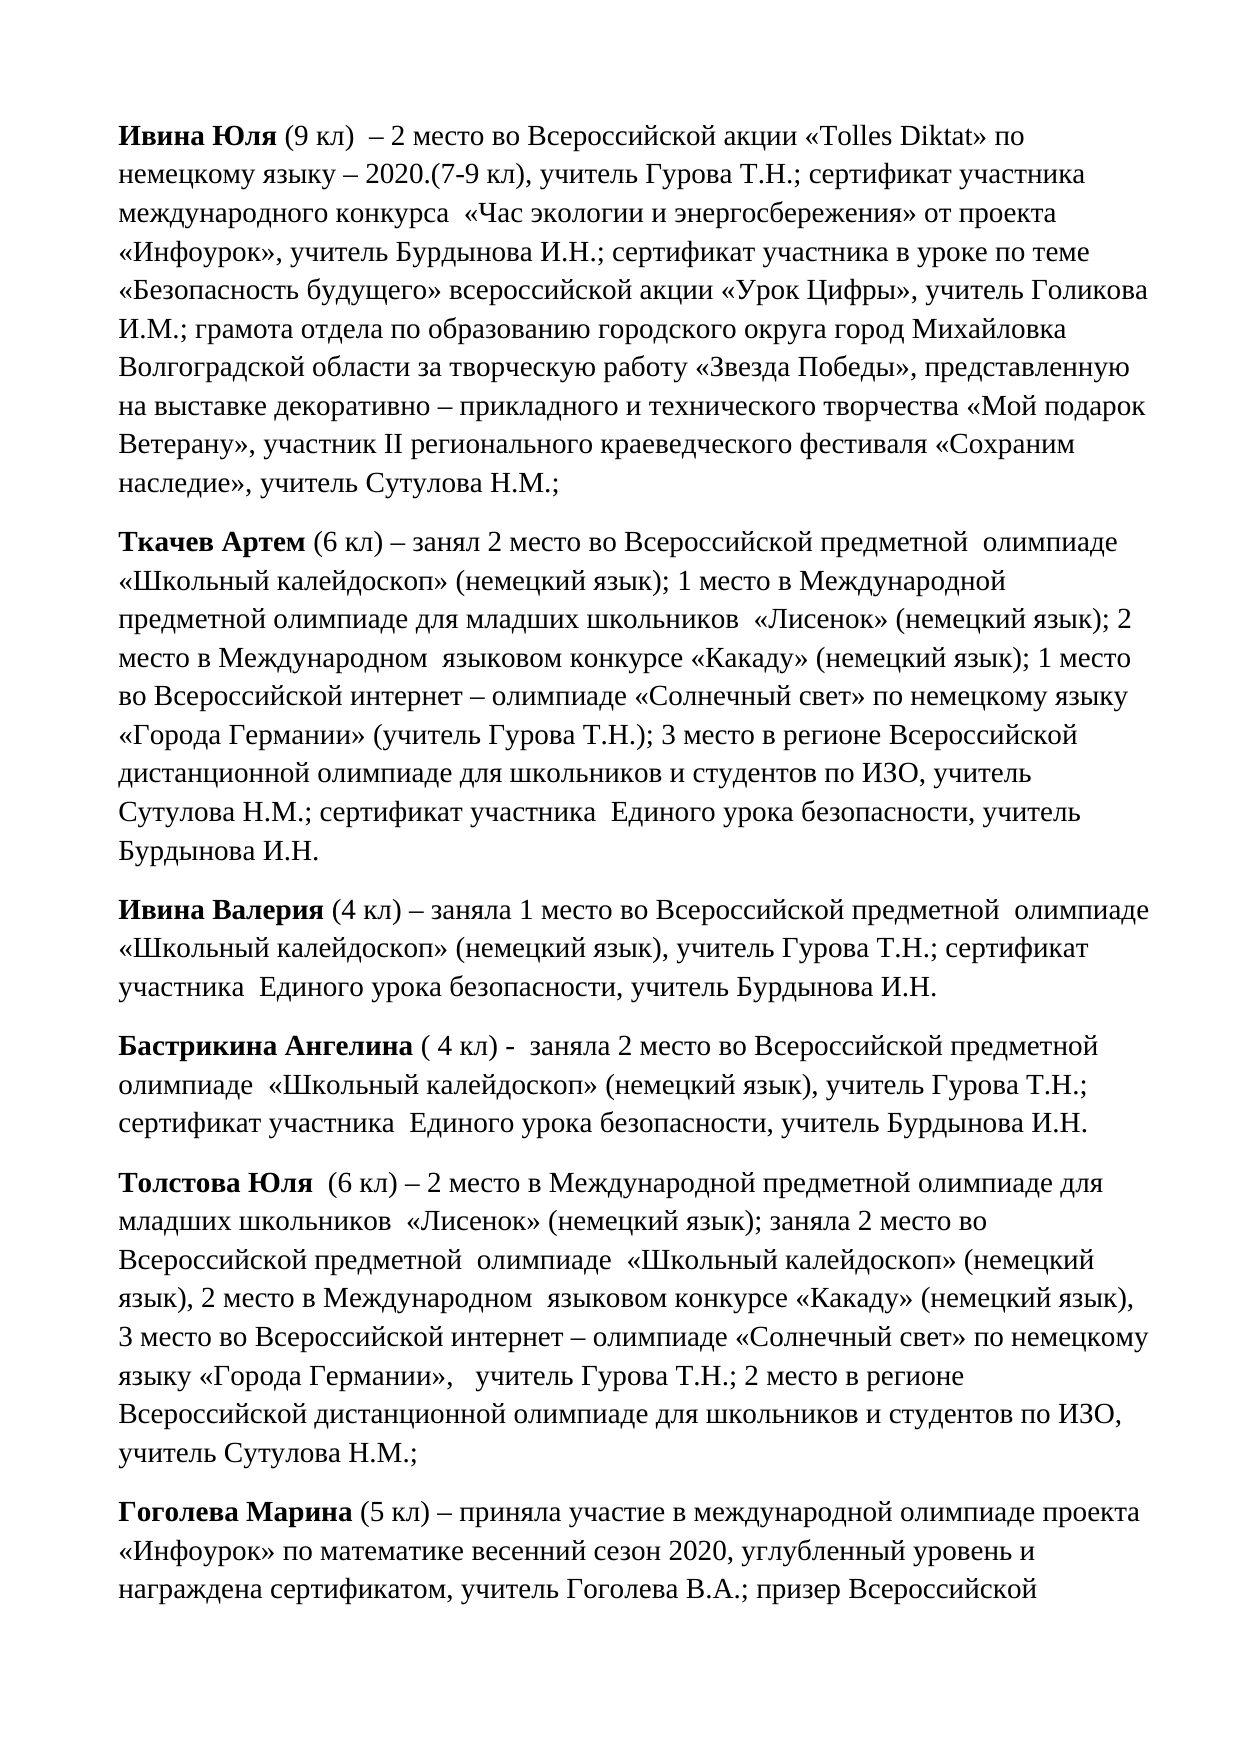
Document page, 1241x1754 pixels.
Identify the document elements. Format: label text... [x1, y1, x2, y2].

text Ивина Юля (9 кл) – 2 место во Всероссийской акции «Tolles Diktat» по немецкому языку – 2020.(7-9 кл), учитель Гурова Т.Н.; сертификат участника международного конкурса «Час экологии и энергосбережения» от проекта «Инфоурок», учитель Бурдынова И.Н.; сертификат участника в уроке по теме «Безопасность будущего» всероссийской акции «Урок Цифры», учитель Голикова И.М.; грамота отдела по образованию городского округа город Михайловка Волгоградской области за творческую работу «Звезда Победы», представленную на выставке декоративно – прикладного и технического творчества «Мой подарок Ветерану», участник II регионального краеведческого фестиваля «Сохраним наследие», учитель Сутулова Н.М.; [118, 118, 1152, 498]
text Толстова Юля (6 кл) – 2 место в Международной предметной олимпиаде для младших школьников «Лисенок» (немецкий язык); заняла 2 место во Всероссийской предметной олимпиаде «Школьный калейдоскоп» (немецкий язык), 2 место в Международном языковом конкурсе «Какаду» (немецкий язык), 3 место во Всероссийской интернет – олимпиаде «Солнечный свет» по немецкому языку «Города Германии», учитель Гурова Т.Н.; 2 место в регионе Всероссийской дистанционной олимпиаде для школьников и студентов по ИЗО, учитель Сутулова Н.М.; [118, 1165, 1152, 1468]
text Ткачев Артем (6 кл) – занял 2 место во Всероссийской предметной олимпиаде «Школьный калейдоскоп» (немецкий язык); 1 место в Международной предметной олимпиаде для младших школьников «Лисенок» (немецкий язык); 2 место в Международном языковом конкурсе «Какаду» (немецкий язык); 1 место во Всероссийской интернет – олимпиаде «Солнечный свет» по немецкому языку «Города Германии» (учитель Гурова Т.Н.); 3 место в регионе Всероссийской дистанционной олимпиаде для школьников и студентов по ИЗО, учитель Сутулова Н.М.; сертификат участника Единого урока безопасности, учитель Бурдынова И.Н. [118, 524, 1152, 866]
text Ивина Валерия (4 кл) – заняла 1 место во Всероссийской предметной олимпиаде «Школьный калейдоскоп» (немецкий язык), учитель Гурова Т.Н.; сертификат участника Единого урока безопасности, учитель Бурдынова И.Н. [118, 892, 1152, 1003]
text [118, 1494, 1152, 1605]
text Бастрикина Ангелина ( 4 кл) - заняла 2 место во Всероссийской предметной олимпиаде «Школьный калейдоскоп» (немецкий язык), учитель Гурова Т.Н.; сертификат участника Единого урока безопасности, учитель Бурдынова И.Н. [118, 1028, 1152, 1139]
